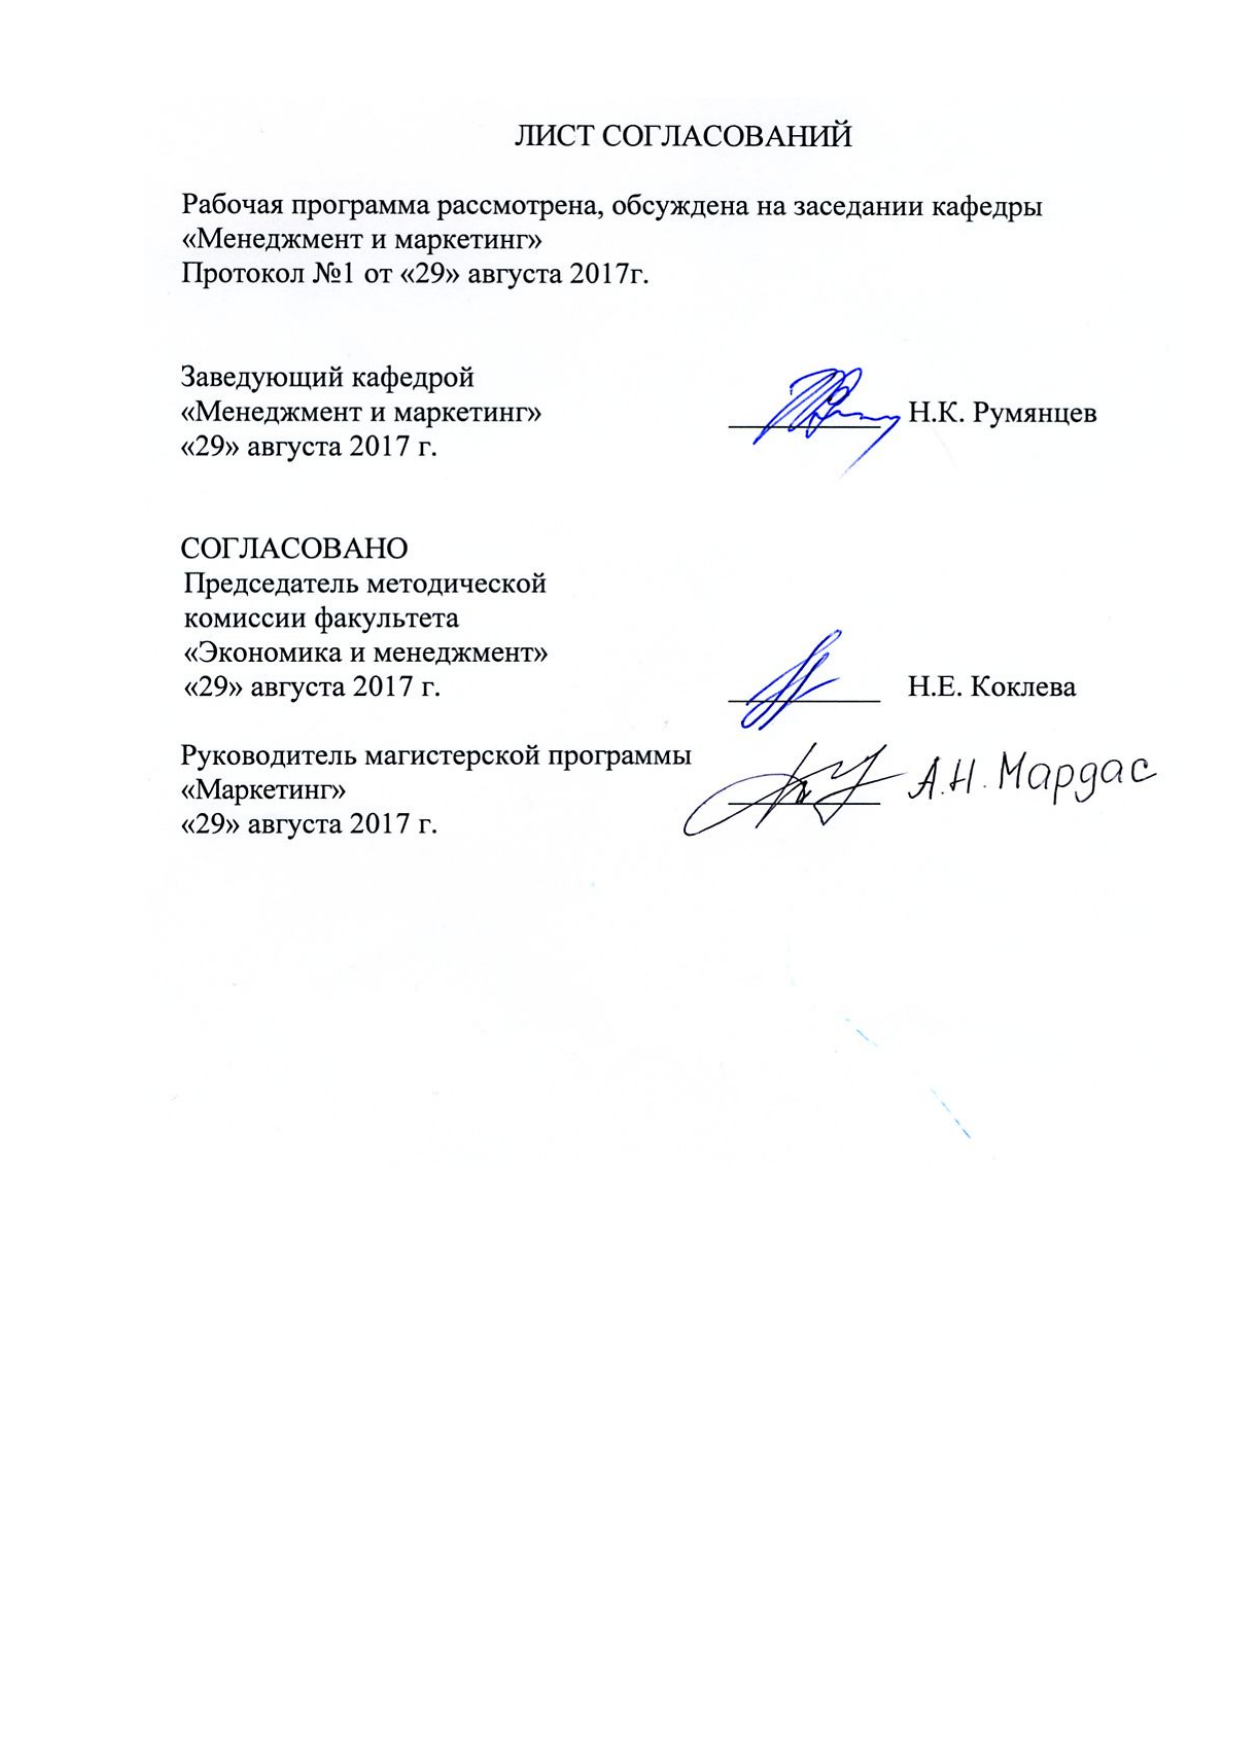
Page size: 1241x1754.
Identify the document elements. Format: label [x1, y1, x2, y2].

picture [143, 98, 1187, 1169]
